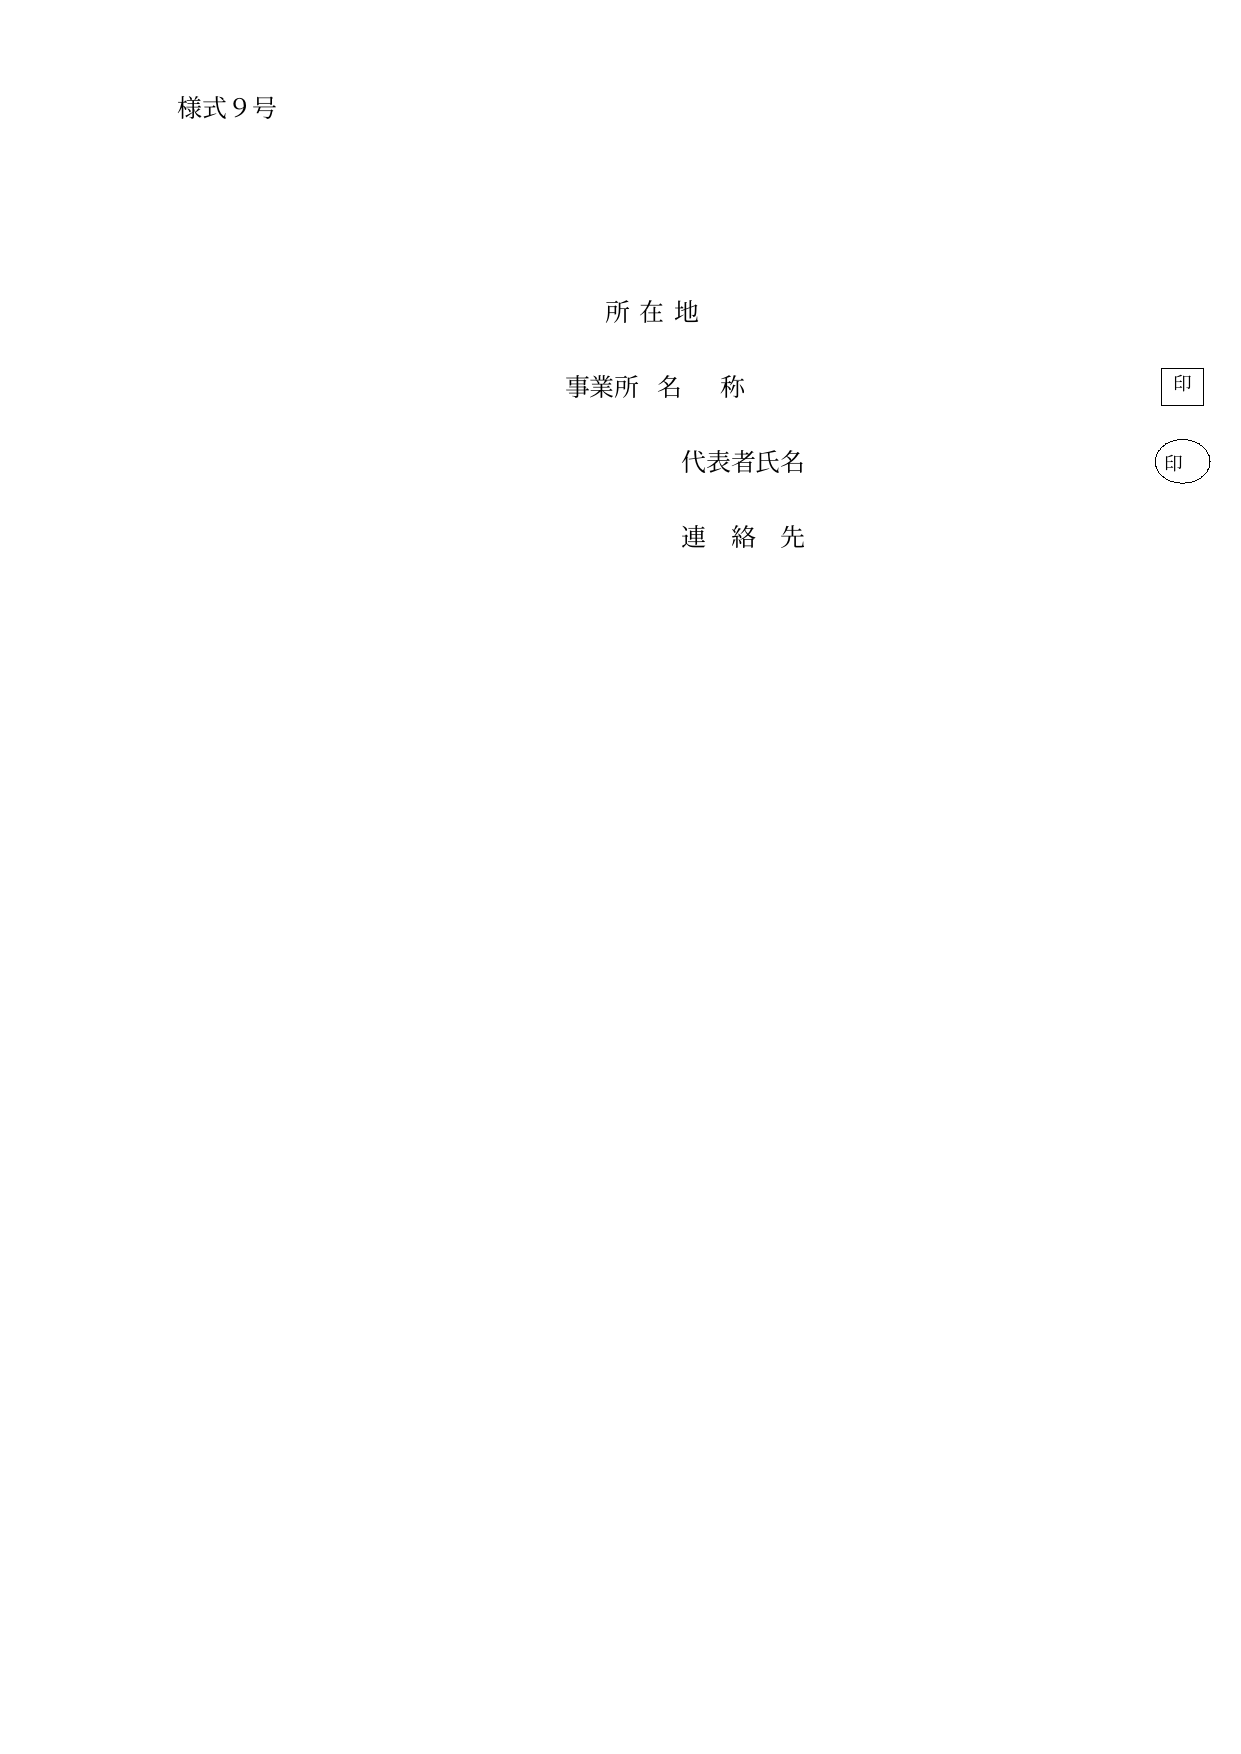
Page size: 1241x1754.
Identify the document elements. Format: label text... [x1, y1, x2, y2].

text 連 絡 先 [177, 517, 1063, 554]
text 代表者氏名 [177, 442, 1063, 479]
text 事業所 名 称 [177, 367, 1063, 404]
text 所在地 [177, 292, 1063, 329]
